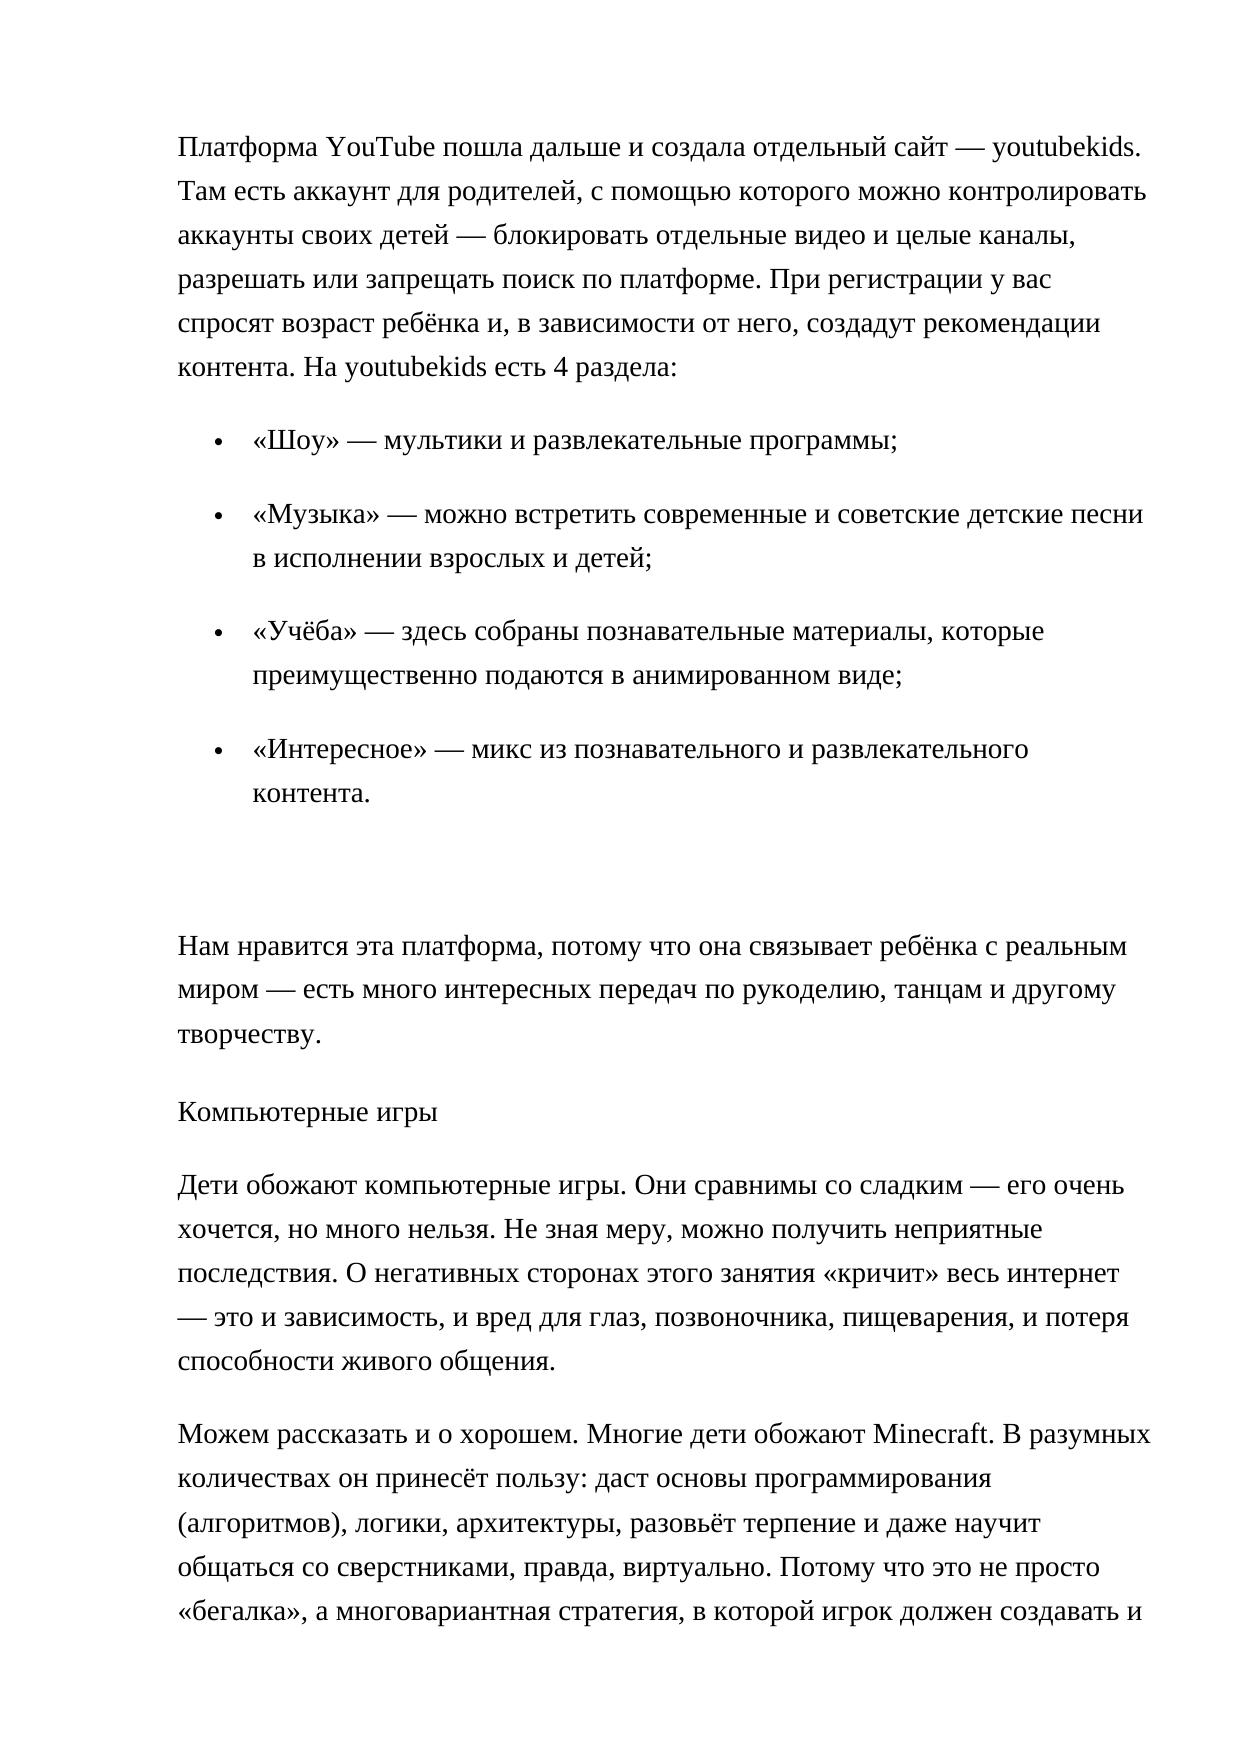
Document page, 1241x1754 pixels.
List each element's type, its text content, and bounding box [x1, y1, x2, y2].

list «Музыка» — можно встретить современные и советские детские песни в исполнении взрослых и детей; [215, 485, 1152, 573]
text Платформа YouTube пошла дальше и создала отдельный сайт — youtubekids. Там есть аккаунт для родителей, с помощью которого можно контролировать аккаунты своих детей — блокировать отдельные видео и целые каналы, разрешать или запрещать поиск по платформе. При регистрации у вас спросят возраст ребёнка и, в зависимости от него, создадут рекомендации контента. На youtubekids есть 4 раздела: [177, 118, 1152, 382]
list «Интересное» — микс из познавательного и развлекательного контента. [215, 720, 1152, 808]
text Компьютерные игры [177, 1078, 1152, 1127]
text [177, 1406, 1152, 1626]
text Нам нравится эта платформа, потому что она связывает ребёнка с реальным миром — есть много интересных передач по рукоделию, танцам и другому творчеству. [177, 917, 1152, 1049]
list «Учёба» — здесь собраны познавательные материалы, которые преимущественно подаются в анимированном виде; [215, 603, 1152, 691]
list «Шоу» — мультики и развлекательные программы; [215, 412, 1152, 456]
text Дети обожают компьютерные игры. Они сравнимы со сладким — его очень хочется, но много нельзя. Не зная меру, можно получить неприятные последствия. О негативных сторонах этого занятия «кричит» весь интернет — это и зависимость, и вред для глаз, позвоночника, пищеварения, и потеря способности живого общения. [177, 1157, 1152, 1377]
